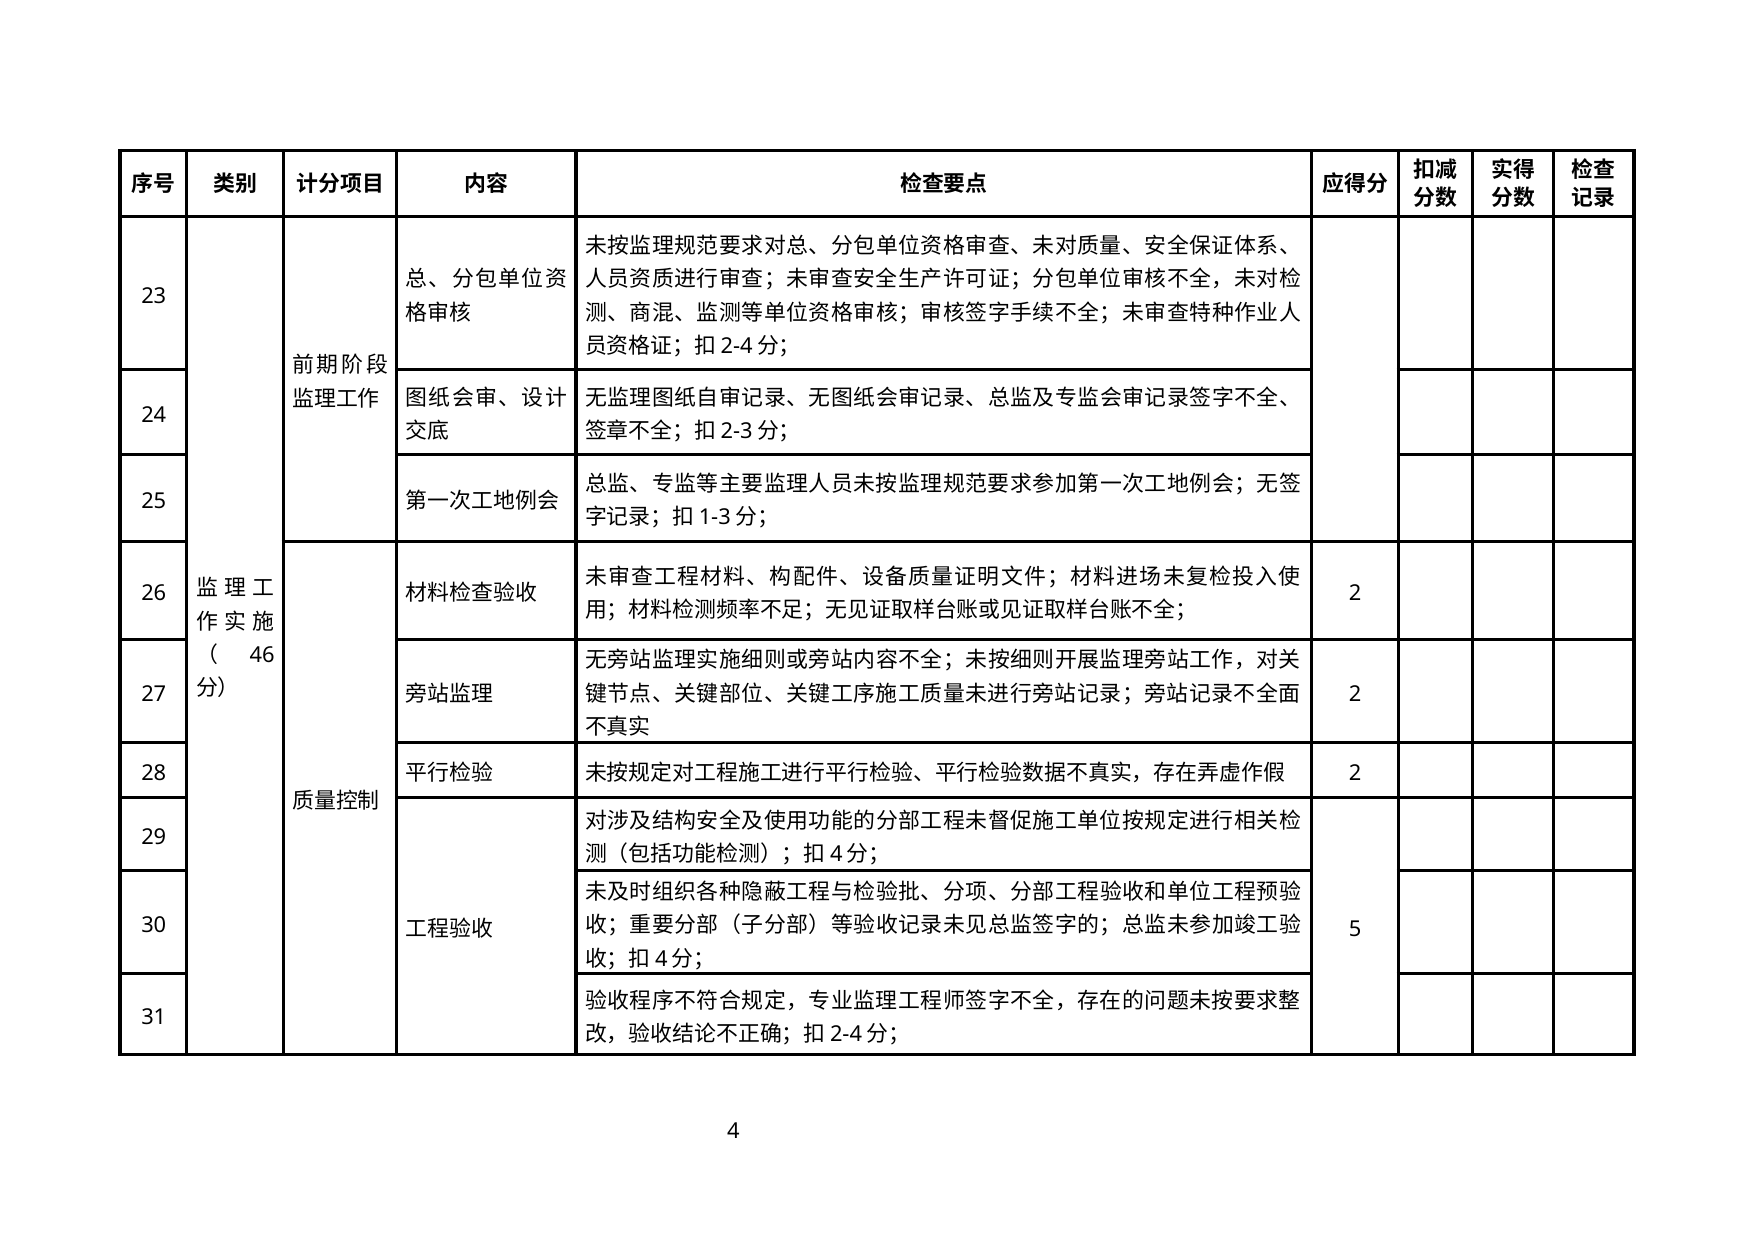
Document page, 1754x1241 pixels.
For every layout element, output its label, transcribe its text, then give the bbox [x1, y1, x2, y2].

table_cell 监理工作实施（46分） [188, 218, 282, 1053]
table_cell 30 [122, 872, 185, 972]
table_cell [1474, 744, 1552, 796]
table_cell 验收程序不符合规定，专业监理工程师签字不全，存在的问题未按要求整改，验收结论不正确；扣2-4分； [578, 975, 1310, 1053]
table_cell 27 [122, 641, 185, 741]
table_header 检查 记录 [1555, 152, 1632, 215]
table_cell [1400, 872, 1471, 972]
table_cell [1555, 371, 1632, 452]
table_cell [1555, 543, 1632, 637]
table_cell [1400, 744, 1471, 796]
table_cell [1400, 799, 1471, 869]
table_cell 23 [122, 218, 185, 368]
table_cell [1474, 872, 1552, 972]
table_cell [1474, 641, 1552, 741]
table_header 应得分 [1313, 152, 1397, 215]
table_cell 未审查工程材料、构配件、设备质量证明文件；材料进场未复检投入使用；材料检测频率不足；无见证取样台账或见证取样台账不全； [578, 543, 1310, 637]
table_cell 旁站监理 [398, 641, 574, 741]
table_cell [1400, 641, 1471, 741]
table_cell [1474, 218, 1552, 368]
table_header 内容 [398, 152, 574, 215]
table_cell [1555, 872, 1632, 972]
table_cell 总监、专监等主要监理人员未按监理规范要求参加第一次工地例会；无签字记录；扣1-3分； [578, 456, 1310, 540]
table_cell [1400, 371, 1471, 452]
table_cell 2 [1313, 543, 1397, 637]
table_cell [1555, 975, 1632, 1053]
table_cell [1555, 744, 1632, 796]
table_cell 图纸会审、设计交底 [398, 371, 574, 452]
table_cell [1555, 218, 1632, 368]
table_cell 前期阶段监理工作 [285, 218, 395, 540]
table_cell 25 [122, 456, 185, 540]
table_cell 平行检验 [398, 744, 574, 796]
table_cell [1474, 456, 1552, 540]
table_cell [1555, 799, 1632, 869]
table_cell [1313, 218, 1397, 540]
table_cell [1555, 641, 1632, 741]
table_cell [1474, 975, 1552, 1053]
table_cell 未按监理规范要求对总、分包单位资格审查、未对质量、安全保证体系、人员资质进行审查；未审查安全生产许可证；分包单位审核不全，未对检测、商混、监测等单位资格审核；审核签字手续不全；未审查特种作业人员资格证；扣2-4分； [578, 218, 1310, 368]
table_cell 28 [122, 744, 185, 796]
table_cell 5 [1313, 799, 1397, 1053]
table_cell [1400, 975, 1471, 1053]
table_header 实得 分数 [1474, 152, 1552, 215]
table_cell [1400, 543, 1471, 637]
table_cell 26 [122, 543, 185, 637]
table_cell 第一次工地例会 [398, 456, 574, 540]
table_header 序号 [122, 152, 185, 215]
table_cell 未及时组织各种隐蔽工程与检验批、分项、分部工程验收和单位工程预验收；重要分部（子分部）等验收记录未见总监签字的；总监未参加竣工验收；扣4分； [578, 872, 1310, 972]
table_cell 未按规定对工程施工进行平行检验、平行检验数据不真实，存在弄虚作假 [578, 744, 1310, 796]
table_cell 无监理图纸自审记录、无图纸会审记录、总监及专监会审记录签字不全、签章不全；扣2-3分； [578, 371, 1310, 452]
table_cell [1400, 456, 1471, 540]
table_cell 2 [1313, 641, 1397, 741]
table_header 扣减分数 [1400, 152, 1471, 215]
table_cell 总、分包单位资格审核 [398, 218, 574, 368]
table_cell 对涉及结构安全及使用功能的分部工程未督促施工单位按规定进行相关检测（包括功能检测）；扣4分； [578, 799, 1310, 869]
table_cell 31 [122, 975, 185, 1053]
table_cell 质量控制 [285, 543, 395, 1053]
table_cell [1474, 799, 1552, 869]
table_cell 2 [1313, 744, 1397, 796]
table_cell 24 [122, 371, 185, 452]
table_cell 无旁站监理实施细则或旁站内容不全；未按细则开展监理旁站工作，对关键节点、关键部位、关键工序施工质量未进行旁站记录；旁站记录不全面不真实 [578, 641, 1310, 741]
table_cell [1474, 371, 1552, 452]
table_cell [1555, 456, 1632, 540]
table_header 检查要点 [578, 152, 1310, 215]
table_cell 工程验收 [398, 799, 574, 1053]
table_cell 29 [122, 799, 185, 869]
table_cell 材料检查验收 [398, 543, 574, 637]
table_cell [1400, 218, 1471, 368]
table_header 类别 [188, 152, 282, 215]
table_cell [1474, 543, 1552, 637]
table_header 计分项目 [285, 152, 395, 215]
